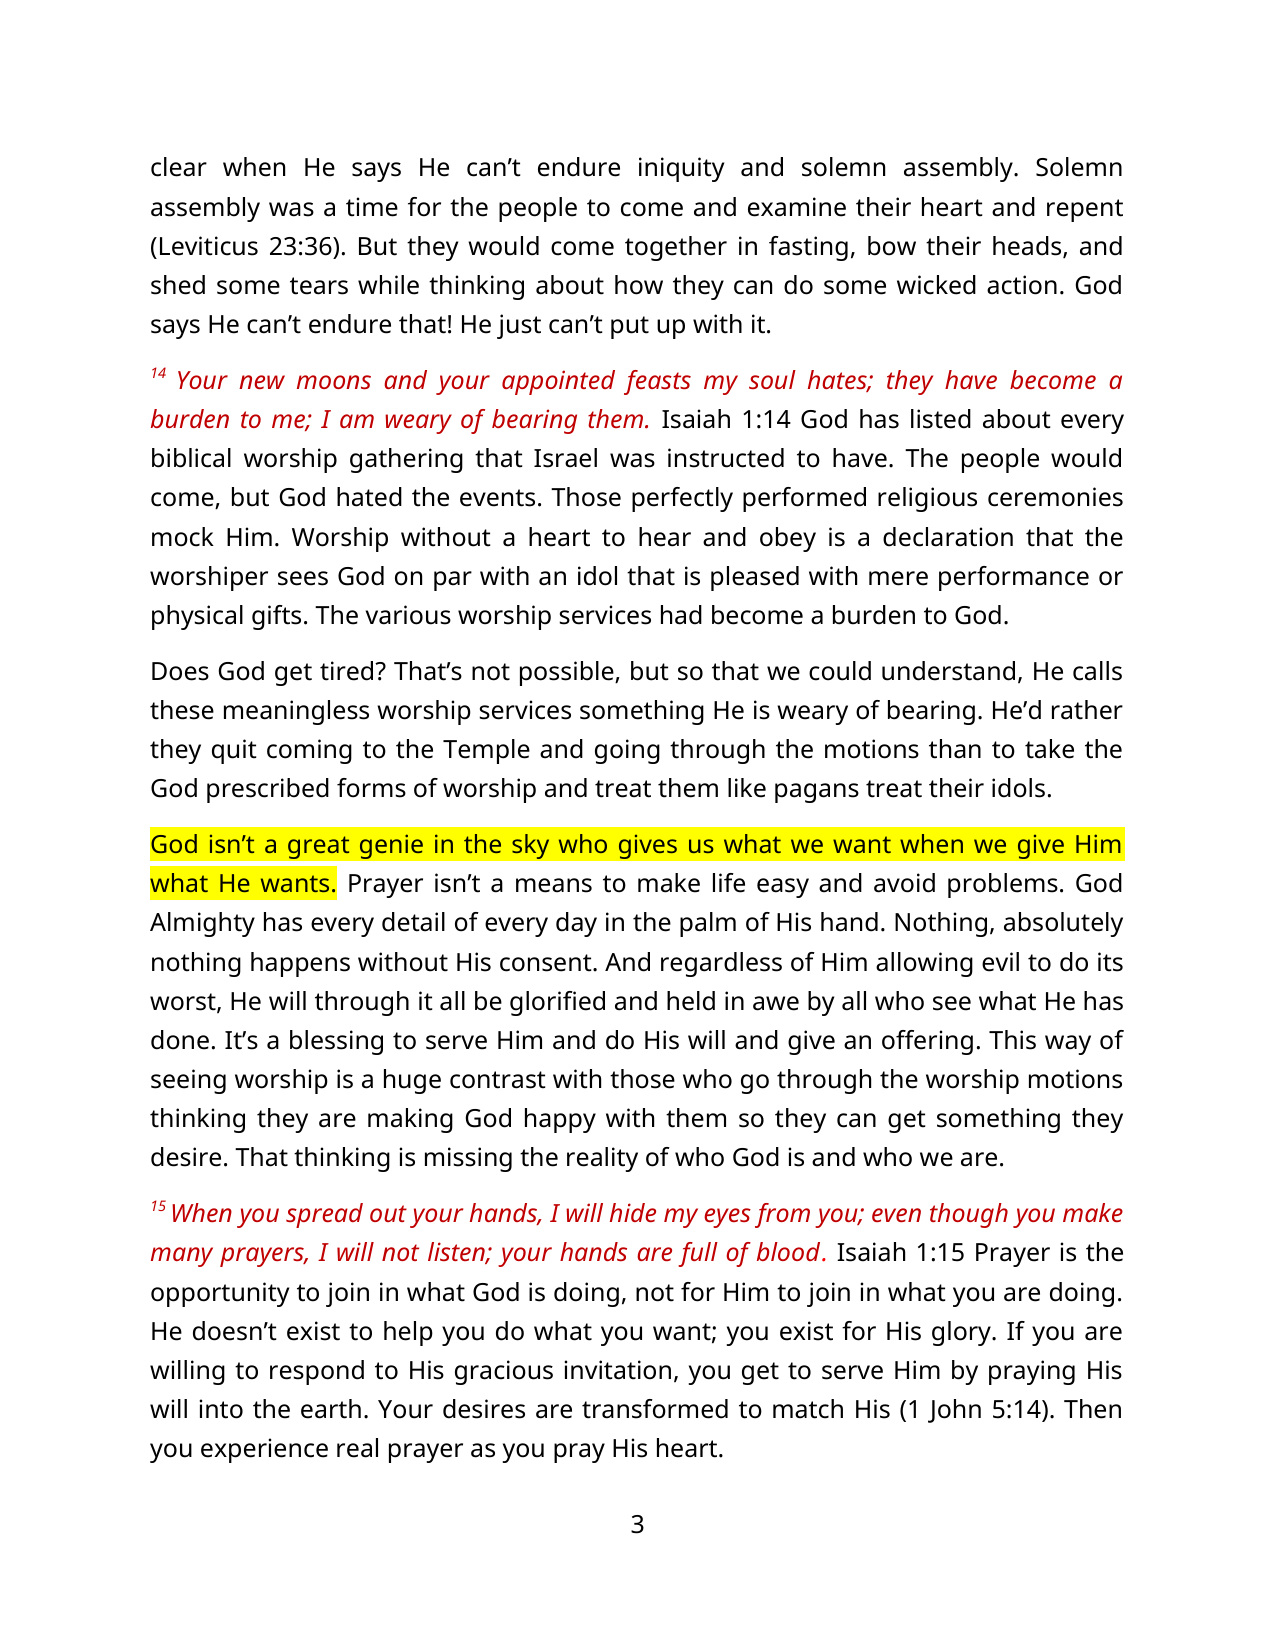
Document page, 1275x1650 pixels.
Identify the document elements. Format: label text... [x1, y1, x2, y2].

text God isn’t a great genie in the sky who gives us what we want when we give Him what He wants. Prayer isn’t a means to make life easy and avoid problems. God Almighty has every detail of every day in the palm of His hand. Nothing, absolutely nothing happens without His consent. And regardless of Him allowing evil to do its worst, He will through it all be glorified and held in awe by all who see what He has done. It’s a blessing to serve Him and do His will and give an offering. This way of seeing worship is a huge contrast with those who go through the worship motions thinking they are making God happy with them so they can get something they desire. That thinking is missing the reality of who God is and who we are. [150, 861, 1125, 1174]
text 14 Your new moons and your appointed feasts my soul hates; they have become a burden to me; I am weary of bearing them. Isaiah 1:14 God has listed about every biblical worship gathering that Israel was instructed to have. The people would come, but God hated the events. Those perfectly performed religious ceremonies mock Him. Worship without a heart to hear and obey is a declaration that the worshiper sees God on par with an idol that is pleased with mere performance or physical gifts. The various worship services had become a burden to God. [150, 362, 1125, 632]
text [150, 150, 1125, 341]
text Does God get tired? That’s not possible, but so that we could understand, He calls these meaningless worship services something He is weary of bearing. He’d rather they quit coming to the Temple and going through the motions than to take the God prescribed forms of worship and treat them like pagans treat their idols. [150, 653, 1125, 805]
text 15 When you spread out your hands, I will hide my eyes from you; even though you make many prayers, I will not listen; your hands are full of blood. Isaiah 1:15 Prayer is the opportunity to join in what God is doing, not for Him to join in what you are doing. He doesn’t exist to help you do what you want; you exist for His glory. If you are willing to respond to His gracious invitation, you get to serve Him by praying His will into the earth. Your desires are transformed to match His (1 John 5:14). Then you experience real prayer as you pray His heart. [150, 1196, 1125, 1465]
